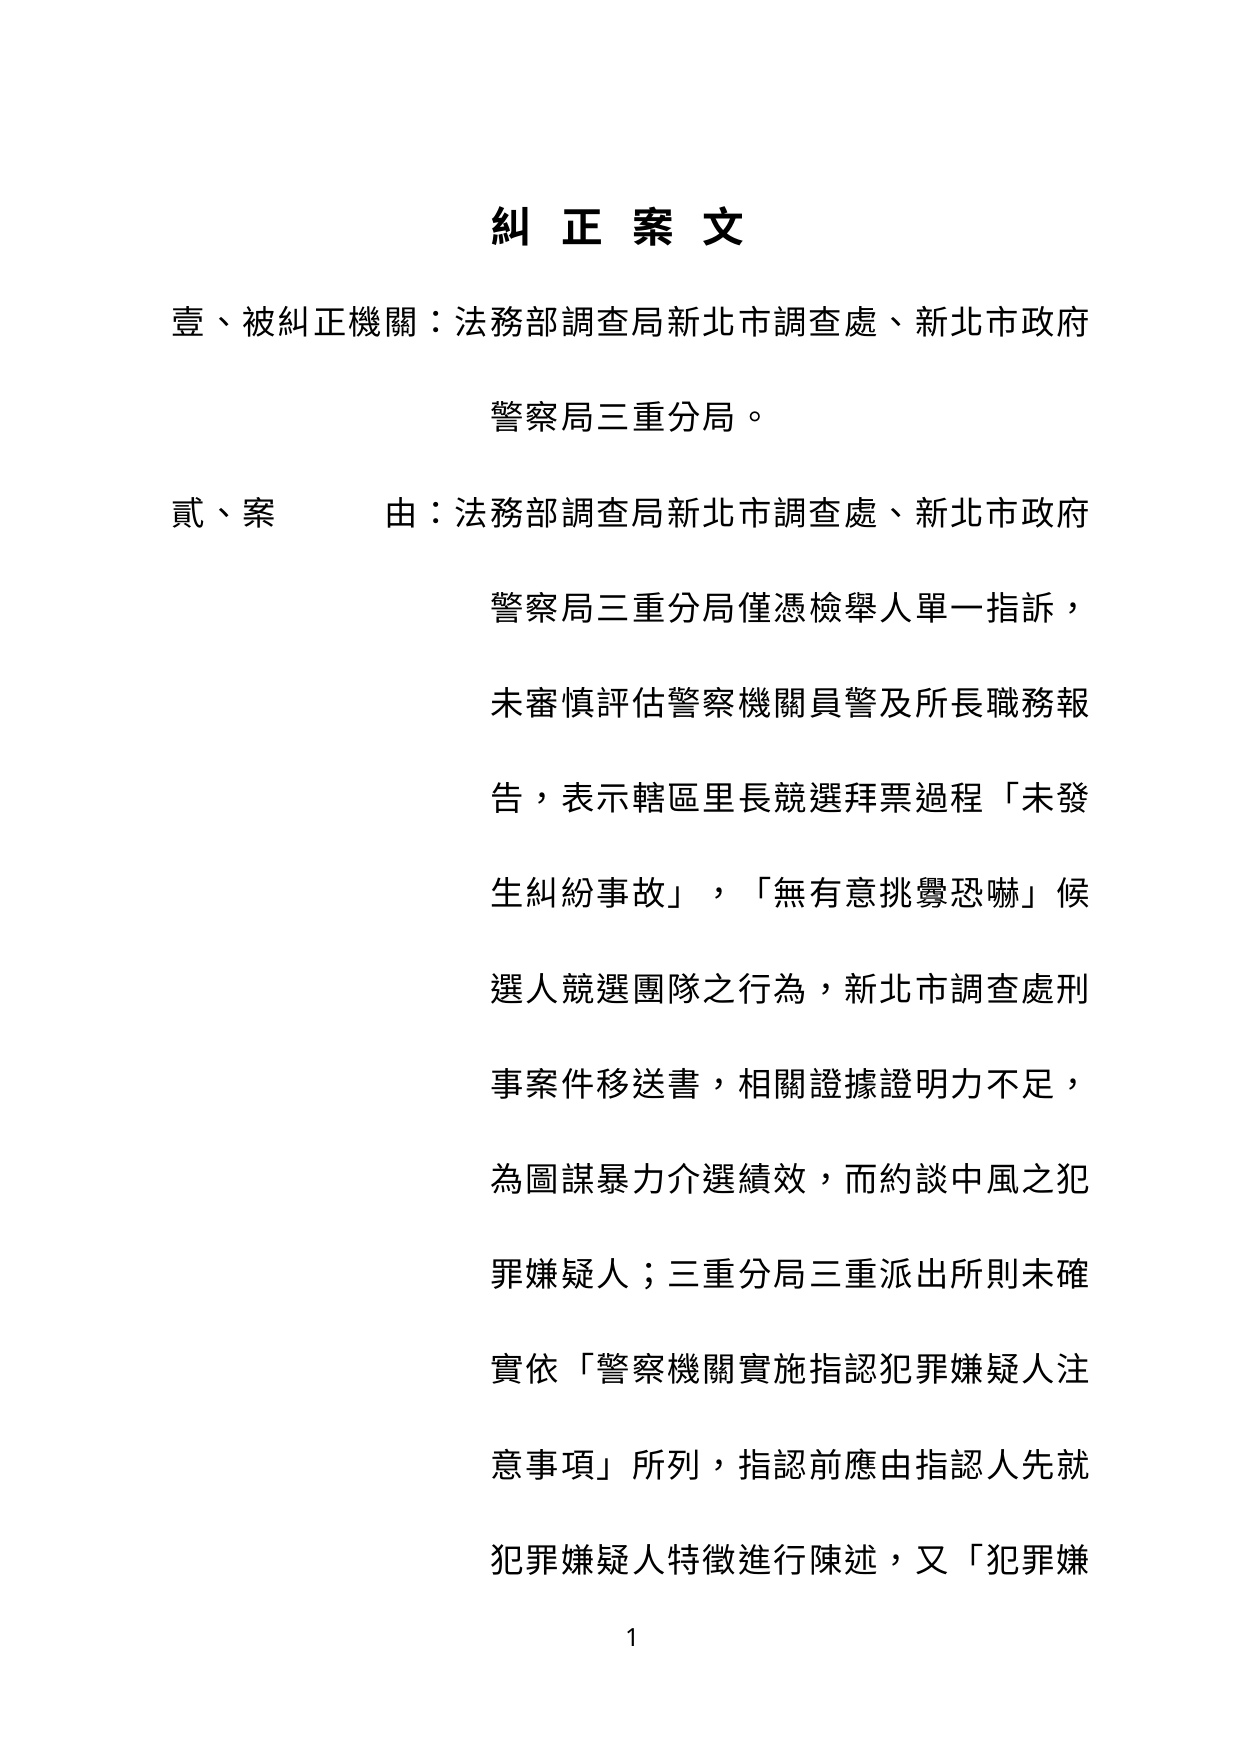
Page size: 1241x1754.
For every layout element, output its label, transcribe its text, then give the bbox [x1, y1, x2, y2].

subtitle 被糾正機關：法務部調查局新北市調查處、新北市政府警察局三重分局。 [171, 272, 1092, 463]
text 糾正案文 [171, 177, 1092, 272]
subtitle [171, 463, 1092, 1605]
